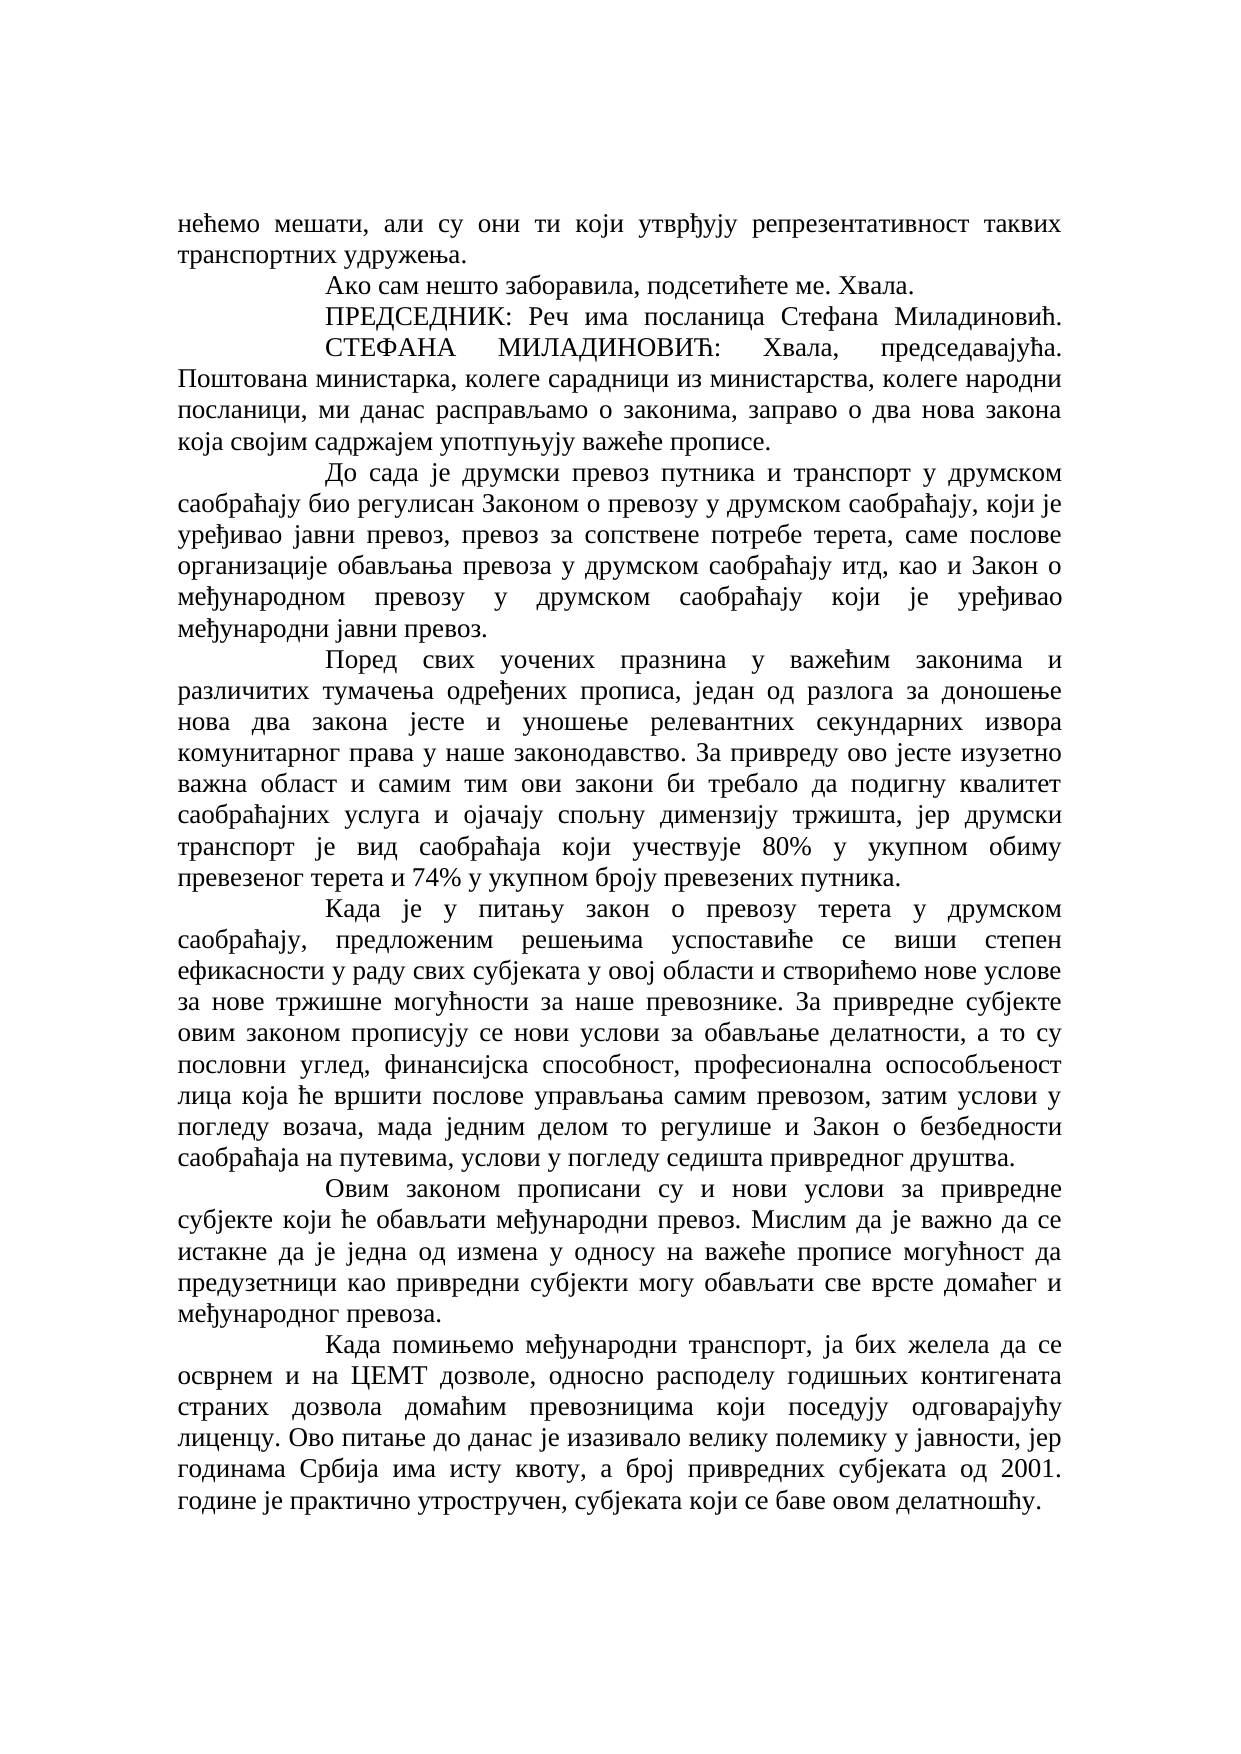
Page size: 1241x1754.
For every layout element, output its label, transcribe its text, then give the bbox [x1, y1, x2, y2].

text Овим законом прописани су и нови услови за привредне субјекте који ће обављати међународни превоз. Мислим да је важно да се истакне да је једна од измена у односу на важеће прописе могућност да предузетници као привредни субјекти могу обављати све врсте домаћег и међународног превоза. [177, 1172, 1063, 1328]
text ПРЕДСЕДНИК: Реч има посланица Стефана Миладиновић. СТЕФАНА МИЛАДИНОВИЋ: Хвала, председавајућа. Поштована министарка, колеге сарадници из министарства, колеге народни посланици, ми данас расправљамо о законима, заправо о два нова закона која својим садржајем употпуњују важеће прописе. [177, 300, 1063, 456]
text Када помињемо међународни транспорт, ја бих желела да се осврнем и на ЦЕМТ дозволе, односно расподелу годишњих контигената страних дозвола домаћим превозницима који поседују одговарајућу лиценцу. Ово питање до данас је изазивало велику полемику у јавности, јер годинама Србија има исту квоту, а број привредних субјеката од 2001. године је практично утростручен, субјеката који се баве овом делатношћу. [177, 1328, 1063, 1515]
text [177, 207, 1063, 269]
text До сада је друмски превоз путника и транспорт у друмском саобраћају био регулисан Законом о превозу у друмском саобраћају, који је уређивао јавни превоз, превоз за сопствене потребе терета, саме послове организације обављања превоза у друмском саобраћају итд, као и Закон о међународном превозу у друмском саобраћају који је уређивао међународни јавни превоз. [177, 456, 1063, 643]
text Поред свих уочених празнина у важећим законима и различитих тумачења одређених прописа, један од разлога за доношење нова два закона јесте и уношење релевантних секундарних извора комунитарног права у наше законодавство. За привреду ово јесте изузетно важна област и самим тим ови закони би требало да подигну квалитет саобраћајних услуга и ојачају спољну димензију тржишта, јер друмски транспорт је вид саобраћаја који учествује 80% у укупном обиму превезеног терета и 74% у укупном броју превезених путника. [177, 643, 1063, 892]
text Када је у питању закон о превозу терета у друмском саобраћају, предложеним решењима успоставиће се виши степен ефикасности у раду свих субјеката у овој области и створићемо нове услове за нове тржишне могућности за наше превознике. За привредне субјекте овим законом прописују се нови услови за обављање делатности, а то су пословни углед, финансијска способност, професионална оспособљеност лица која ће вршити послове управљања самим превозом, затим услови у погледу возача, мада једним делом то регулише и Закон о безбедности саобраћаја на путевима, услови у погледу седишта привредног друштва. [177, 892, 1063, 1172]
text Ако сам нешто заборавила, подсетићете ме. Хвала. [177, 269, 1063, 300]
